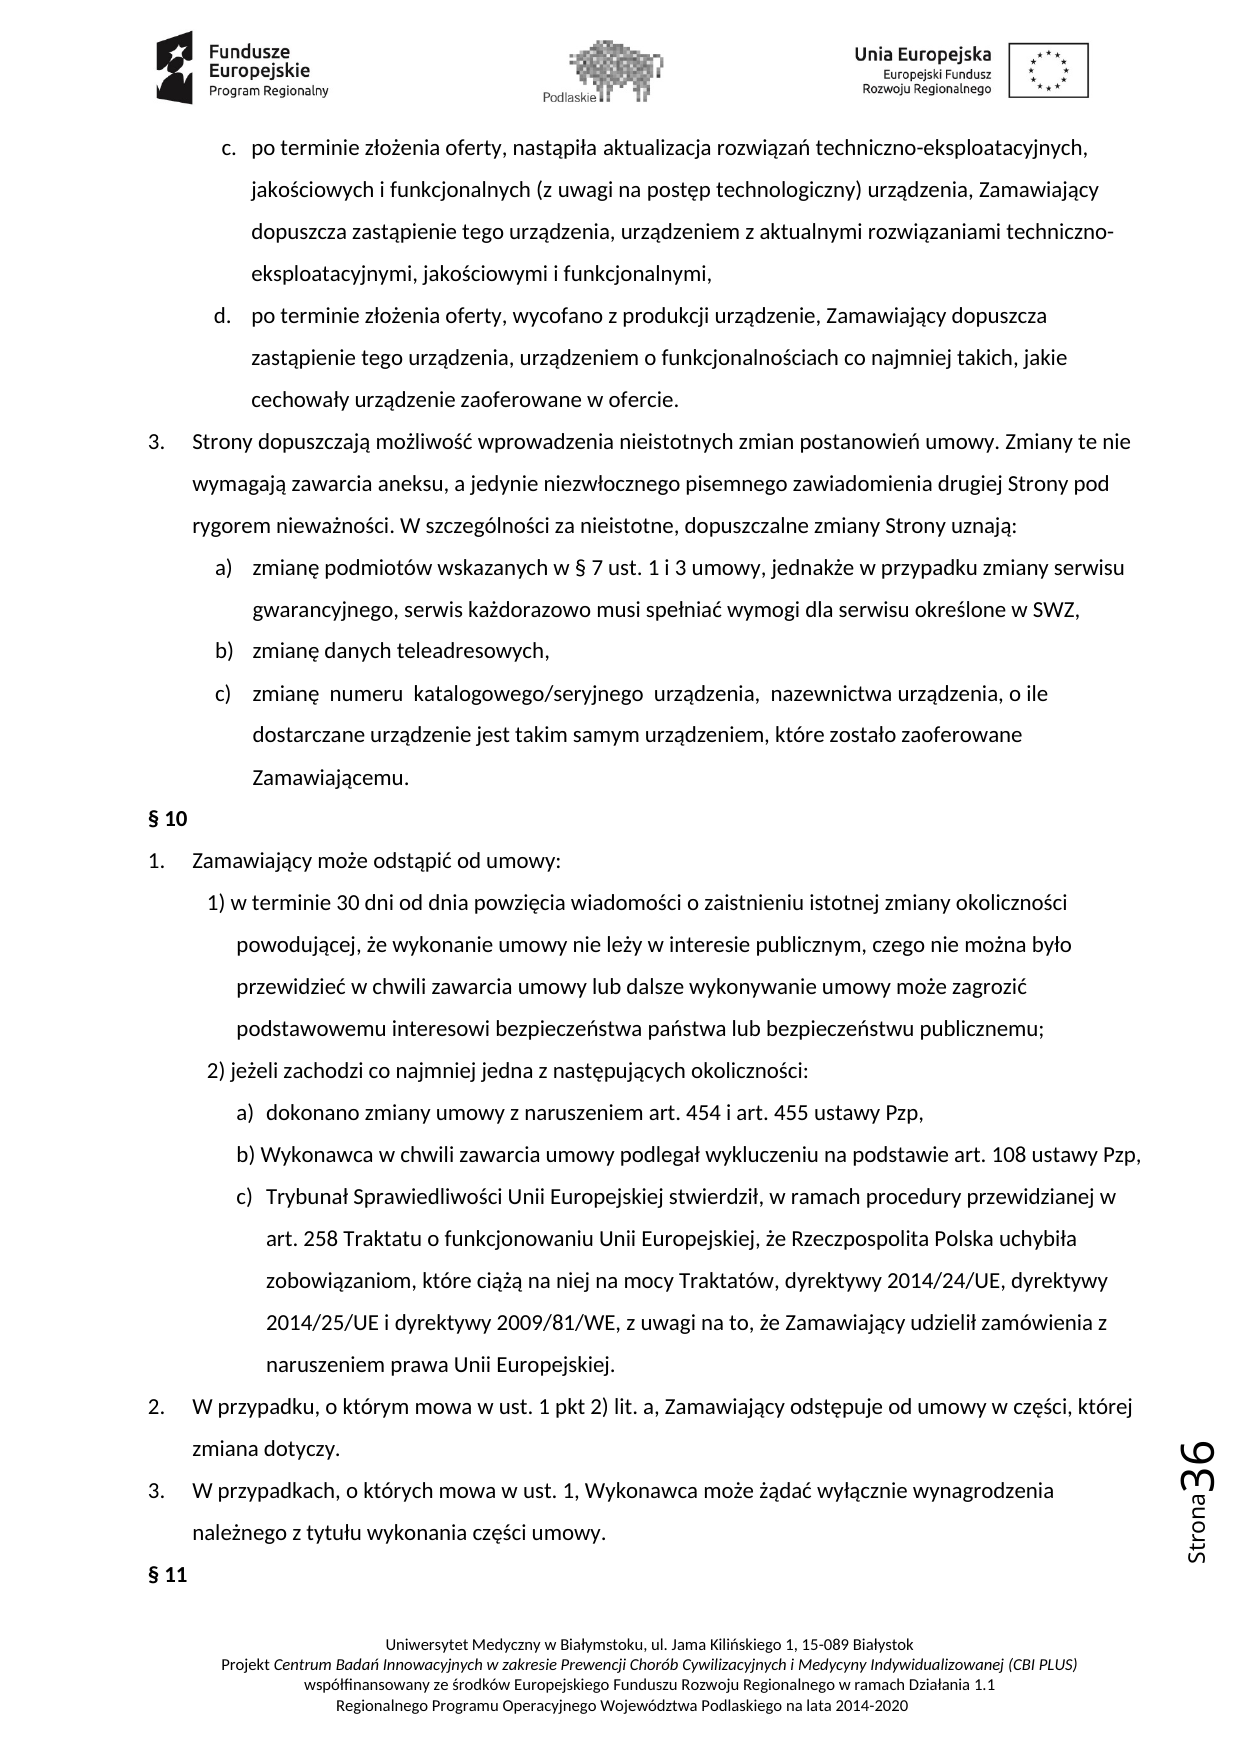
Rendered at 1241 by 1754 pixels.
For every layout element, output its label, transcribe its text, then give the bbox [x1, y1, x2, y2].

text a) dokonano zmiany umowy z naruszeniem art. 454 i art. 455 ustawy Pzp, [236, 1098, 1152, 1126]
list po terminie złożenia oferty, wycofano z produkcji urządzenie, Zamawiający dopuszcza zastąpienie tego urządzenia, urządzeniem o funkcjonalnościach co najmniej takich, jakie cechowały urządzenie zaoferowane w ofercie. [213, 301, 1152, 413]
text 1. Zamawiający może odstąpić od umowy: [148, 847, 1152, 874]
picture [147, 29, 1093, 107]
text 1) w terminie 30 dni od dnia powzięcia wiadomości o zaistnieniu istotnej zmiany okoliczności powodującej, że wykonanie umowy nie leży w interesie publicznym, czego nie można było przewidzieć w chwili zawarcia umowy lub dalsze wykonywanie umowy może zagrozić podstawowemu interesowi bezpieczeństwa państwa lub bezpieczeństwu publicznemu; [207, 888, 1152, 1042]
text § 10 [148, 804, 1152, 833]
list zmianę numeru katalogowego/seryjnego urządzenia, nazewnictwa urządzenia, o ile dostarczane urządzenie jest takim samym urządzeniem, które zostało zaoferowane Zamawiającemu. [215, 679, 1152, 791]
list zmianę podmiotów wskazanych w § 7 ust. 1 i 3 umowy, jednakże w przypadku zmiany serwisu gwarancyjnego, serwis każdorazowo musi spełniać wymogi dla serwisu określone w SWZ, [215, 553, 1152, 623]
list zmianę danych teleadresowych, [215, 637, 1152, 665]
text 2) jeżeli zachodzi co najmniej jedna z następujących okoliczności: [207, 1056, 1152, 1084]
text 3. Strony dopuszczają możliwość wprowadzenia nieistotnych zmian postanowień umowy. Zmiany te nie wymagają zawarcia aneksu, a jedynie niezwłocznego pisemnego zawiadomienia drugiej Strony pod rygorem nieważności. W szczególności za nieistotne, dopuszczalne zmiany Strony uznają: [148, 427, 1152, 539]
text c) Trybunał Sprawiedliwości Unii Europejskiej stwierdził, w ramach procedury przewidzianej w art. 258 Traktatu o funkcjonowaniu Unii Europejskiej, że Rzeczpospolita Polska uchybiła zobowiązaniom, które ciążą na niej na mocy Traktatów, dyrektywy 2014/24/UE, dyrektywy 2014/25/UE i dyrektywy 2009/81/WE, z uwagi na to, że Zamawiający udzielił zamówienia z naruszeniem prawa Unii Europejskiej. [236, 1182, 1152, 1378]
text § 11 [148, 1560, 1152, 1588]
list po terminie złożenia oferty, nastąpiła aktualizacja rozwiązań techniczno-eksploatacyjnych, jakościowych i funkcjonalnych (z uwagi na postęp technologiczny) urządzenia, Zamawiający dopuszcza zastąpienie tego urządzenia, urządzeniem z aktualnymi rozwiązaniami techniczno-eksploatacyjnymi, jakościowymi i funkcjonalnymi, [221, 133, 1152, 287]
text b) Wykonawca w chwili zawarcia umowy podlegał wykluczeniu na podstawie art. 108 ustawy Pzp, [236, 1140, 1152, 1168]
text 2. W przypadku, o którym mowa w ust. 1 pkt 2) lit. a, Zamawiający odstępuje od umowy w części, której zmiana dotyczy. [148, 1392, 1152, 1462]
text 3. W przypadkach, o których mowa w ust. 1, Wykonawca może żądać wyłącznie wynagrodzenia należnego z tytułu wykonania części umowy. [148, 1476, 1152, 1546]
